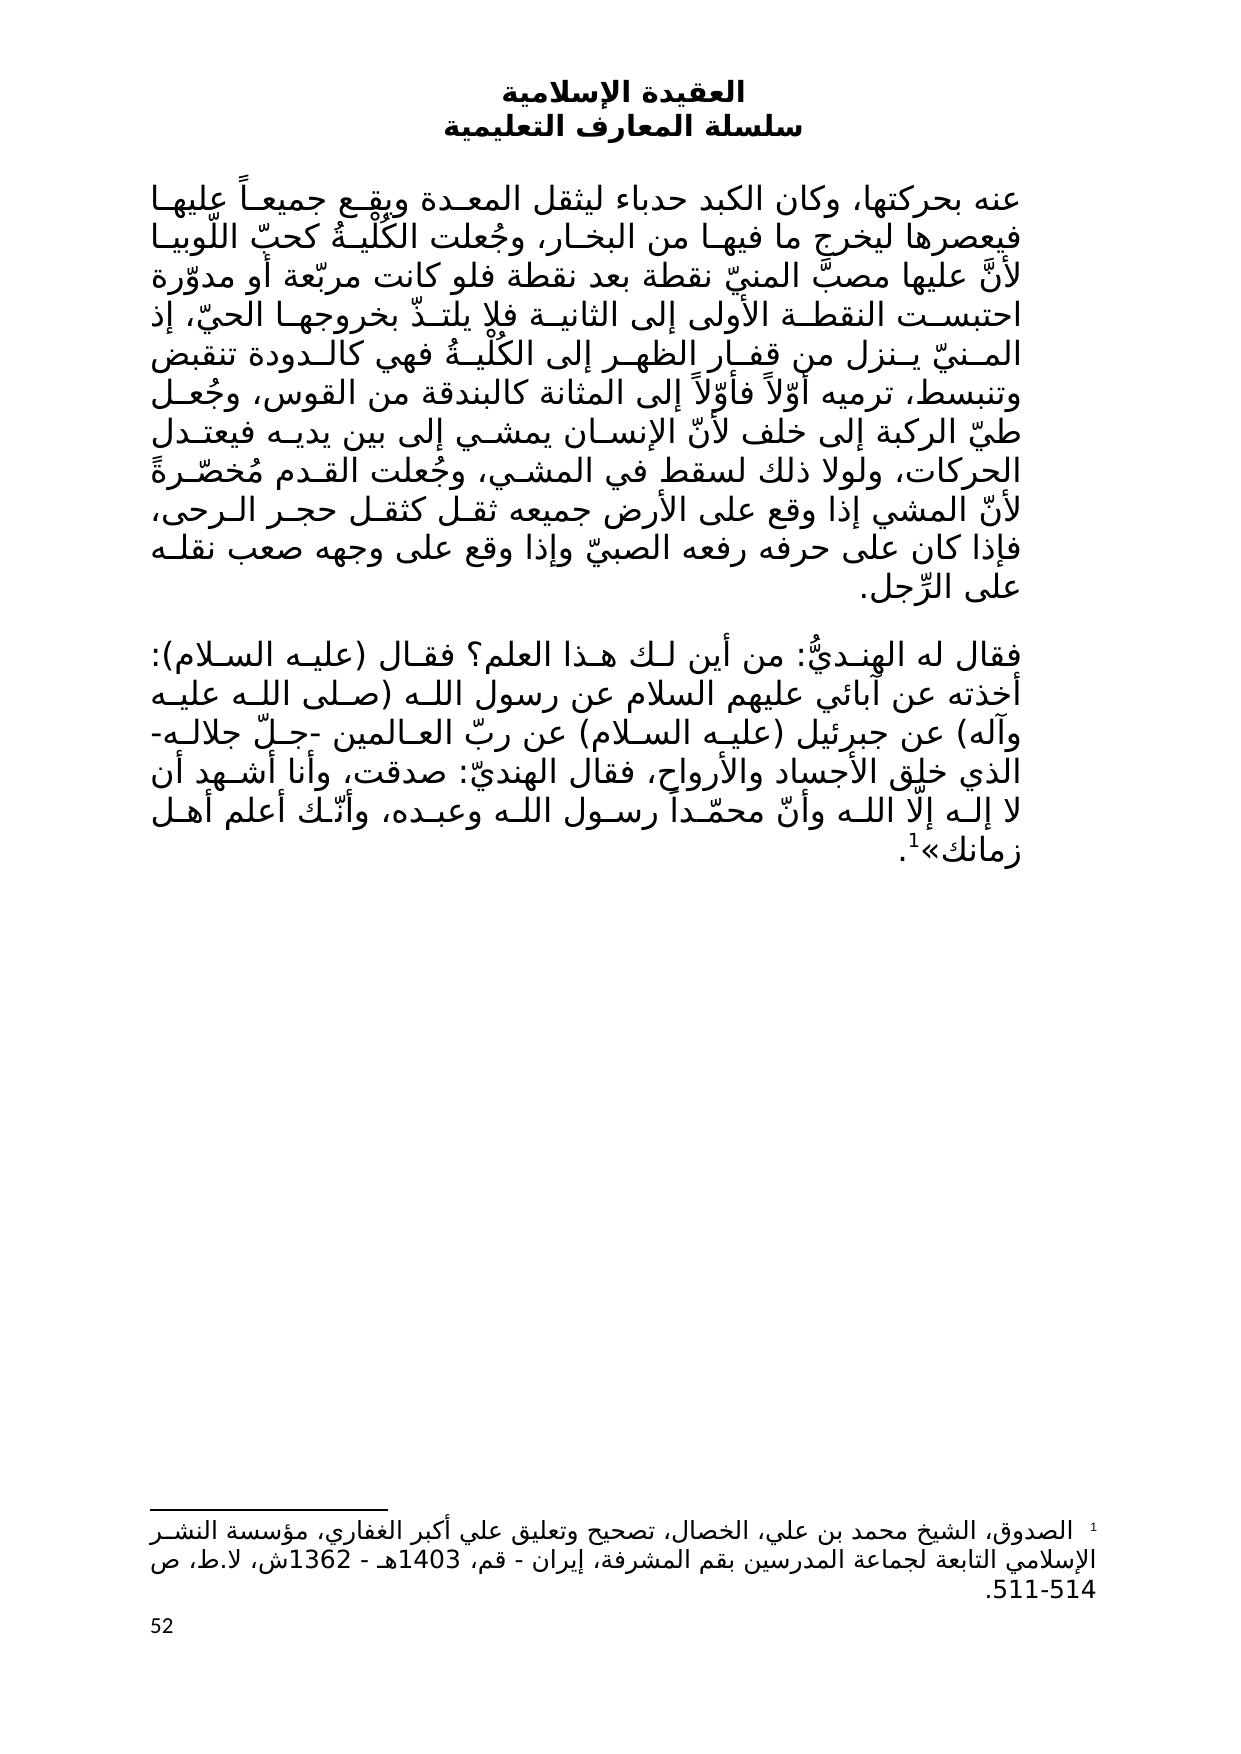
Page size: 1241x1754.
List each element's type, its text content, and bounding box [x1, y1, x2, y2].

text فقال له الهنديُّ: من أين لك هذا العلم؟ فقال (عليه السلام): أخذته عن آبائي عليهم السلام عن رسول الله (صلى الله عليه وآله) عن جبرئيل (عليه السلام) عن ربّ العالمين -جلّ جلاله- الذي خلق الأجساد والأرواح، فقال الهنديّ: صدقت، وأنا أشهد أن لا إله إلّا الله وأنّ محمّداً رسول الله وعبده، وأنّك أعلم أهل زمانك». [150, 636, 1022, 869]
text عنه بحركتها، وكان الكبد حدباء ليثقل المعدة ويقع جميعاً عليها فيعصرها ليخرج ما فيها من البخار، وجُعلت الكُلْيةُ كحبّ اللّوبيا لأنَّ عليها مصبَّ المنيّ نقطة بعد نقطة فلو كانت مربّعة أو مدوّرة احتبست النقطة الأولى إلى الثانية فلا يلتذّ بخروجها الحيّ، إذ المنيّ ينزل من قفار الظهر إلى الكُلْيةُ فهي كالدودة تنقبض وتنبسط، ترميه أوّلاً فأوّلاً إلى المثانة كالبندقة من القوس، وجُعل طيّ الركبة إلى خلف لأنّ الإنسان يمشي إلى بين يديه فيعتدل الحركات، ولولا ذلك لسقط في المشي، وجُعلت القدم مُخصّرةً لأنّ المشي إذا وقع على الأرض جميعه ثقل كثقل حجر الرحى، فإذا كان على حرفه رفعه الصبيّ وإذا وقع على وجهه صعب نقله على الرِّجل. [150, 179, 1022, 607]
